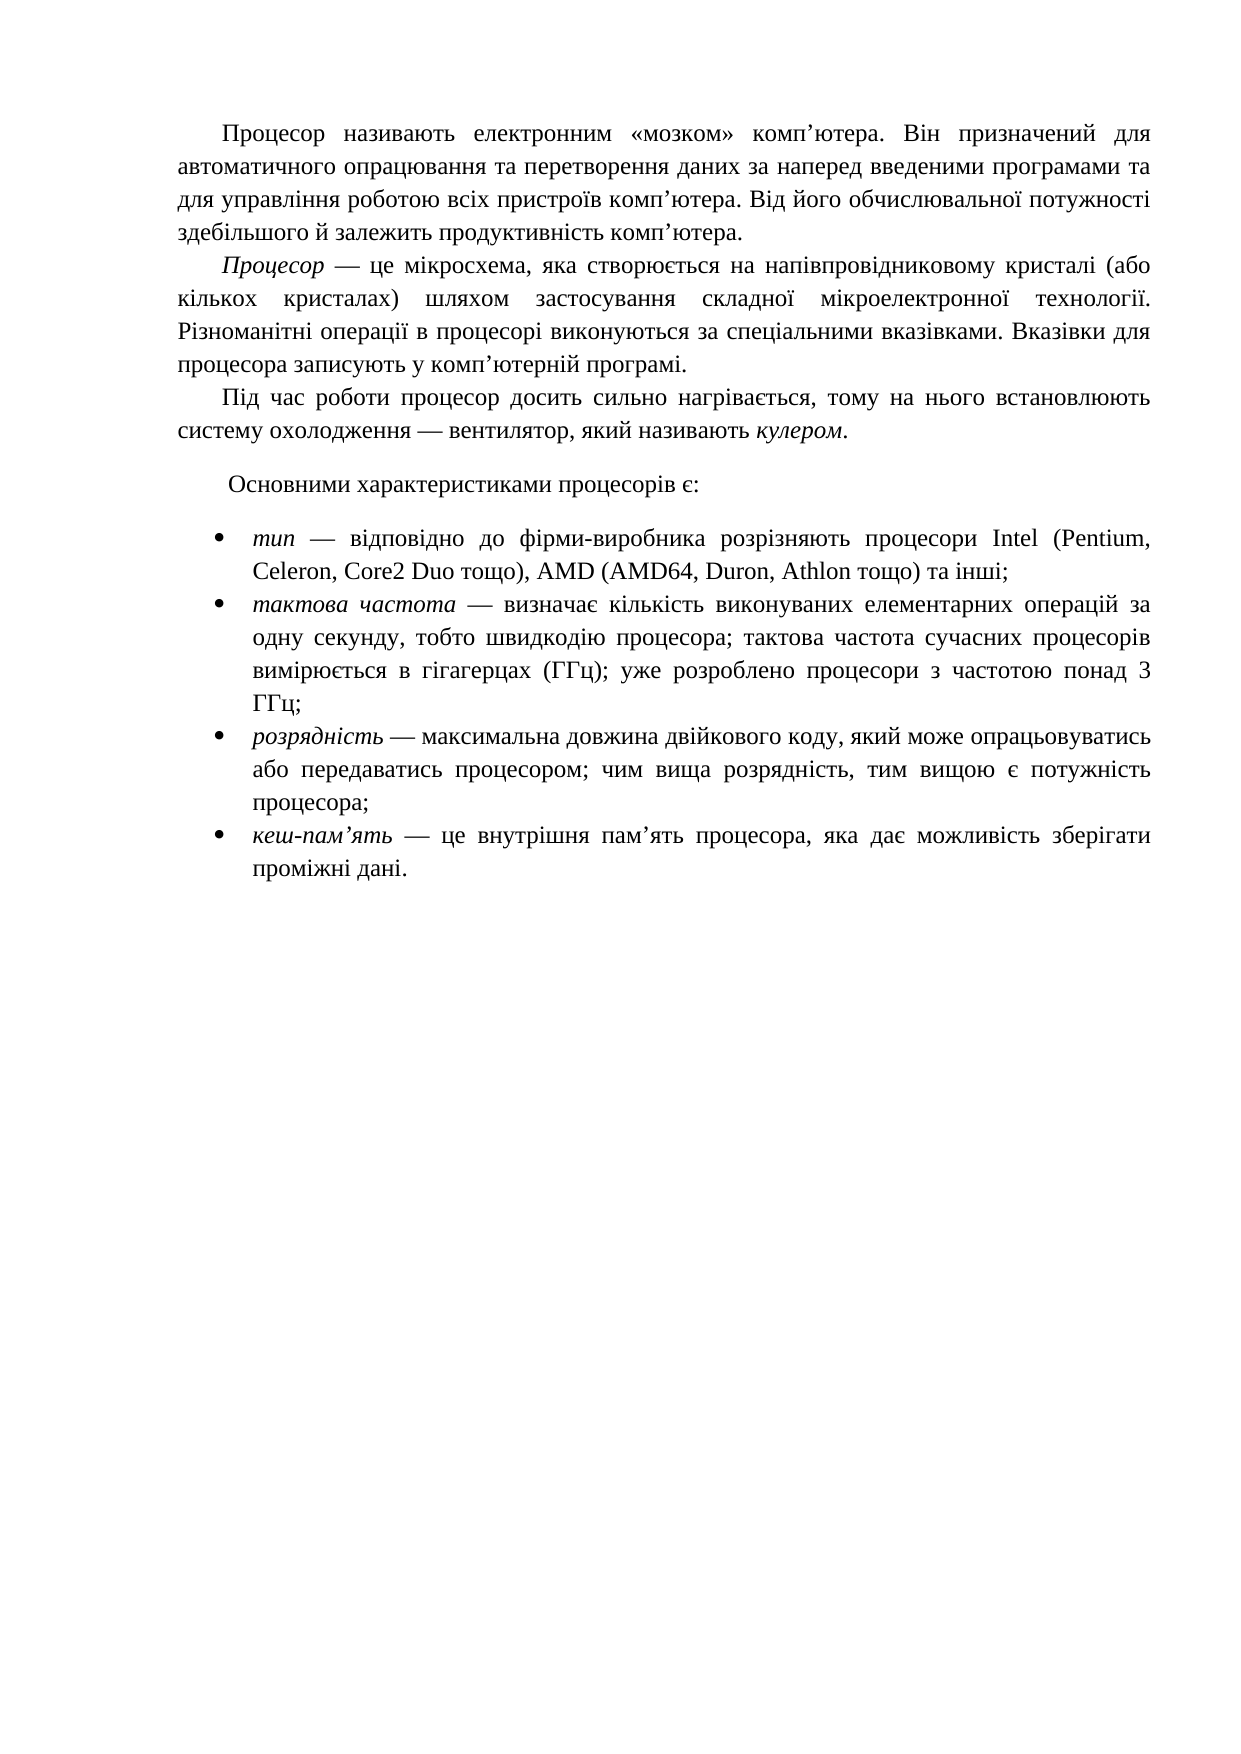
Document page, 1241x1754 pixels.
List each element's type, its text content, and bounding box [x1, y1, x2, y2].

text Процесор називають електронним «мозком» комп’ютера. Він призначений для автоматичного опрацювання та перетворення даних за наперед введеними програмами та для управління роботою всіх пристроїв комп’ютера. Від його обчислювальної потужності здебільшого й залежить продуктивність комп’ютера. [177, 118, 1152, 246]
list розрядність — максимальна довжина двійкового коду, який може опрацьовуватись або передаватись процесором; чим вища розрядність, тим вищою є потужність процесора; [215, 721, 1152, 816]
list тип — відповідно до фірми-виробника розрізняють процесори Intel (Pentium, Celeron, Core2 Duo тощо), AMD (AMD64, Duron, Athlon тощо) та інші; [215, 523, 1152, 585]
text Основними характеристиками процесорів є: [177, 469, 1152, 498]
list кеш-пам’ять — це внутрішня пам’ять процесора, яка дає можливість зберігати проміжні дані. [215, 820, 1152, 882]
text Під час роботи процесор досить сильно нагрівається, тому на нього встановлюють систему охолодження — вентилятор, який називають кулером. [177, 382, 1152, 444]
text Процесор — це мікросхема, яка створюється на напівпровідниковому кристалі (або кількох кристалах) шляхом застосування складної мікроелектронної технології. Різноманітні операції в процесорі виконуються за спеціальними вказівками. Вказівки для процесора записують у комп’ютерній програмі. [177, 250, 1152, 378]
list тактова частота — визначає кількість виконуваних елементарних операцій за одну секунду, тобто швидкодію процесора; тактова частота сучасних процесорів вимірюється в гігагерцах (ГГц); уже розроблено процесори з частотою понад 3 ГГц; [215, 589, 1152, 717]
